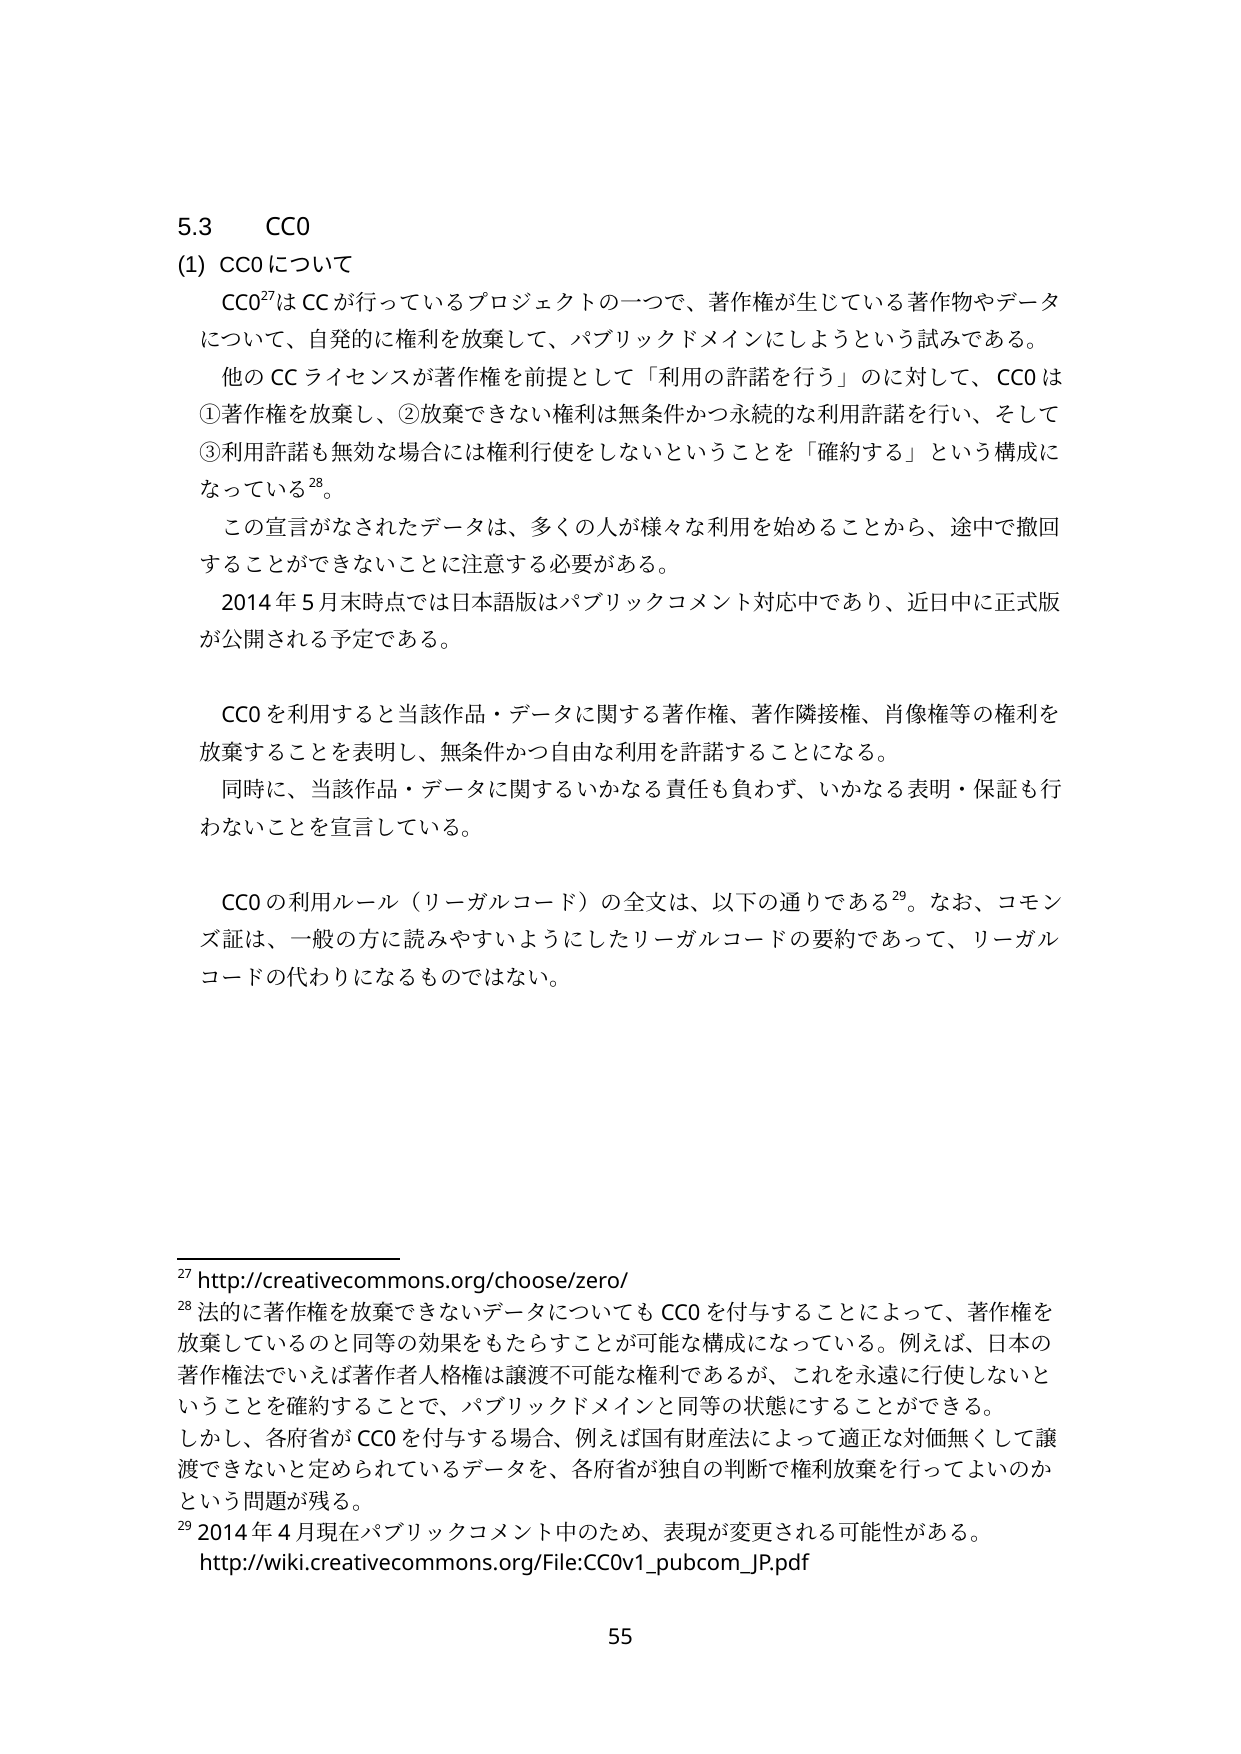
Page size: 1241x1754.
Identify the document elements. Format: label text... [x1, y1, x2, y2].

text 他のCCライセンスが著作権を前提として「利用の許諾を行う」のに対して、CC0は①著作権を放棄し、②放棄できない権利は無条件かつ永続的な利用許諾を行い、そして③利用許諾も無効な場合には権利行使をしないということを「確約する」という構成になっている。 [199, 357, 1063, 507]
subtitle CC0 [177, 207, 1063, 244]
subtitle CC0について [177, 244, 1063, 282]
text CC0の利用ルール（リーガルコード）の全文は、以下の通りである。なお、コモンズ証は、一般の方に読みやすいようにしたリーガルコードの要約であって、リーガルコードの代わりになるものではない。 [199, 882, 1063, 994]
text 2014年5月末時点では日本語版はパブリックコメント対応中であり、近日中に正式版が公開される予定である。 [199, 582, 1063, 657]
text 同時に、当該作品・データに関するいかなる責任も負わず、いかなる表明・保証も行わないことを宣言している。 [199, 769, 1063, 844]
text CC0はCCが行っているプロジェクトの一つで、著作権が生じている著作物やデータについて、自発的に権利を放棄して、パブリックドメインにしようという試みである。 [199, 282, 1063, 357]
text CC0を利用すると当該作品・データに関する著作権、著作隣接権、肖像権等の権利を放棄することを表明し、無条件かつ自由な利用を許諾することになる。 [199, 694, 1063, 769]
text この宣言がなされたデータは、多くの人が様々な利用を始めることから、途中で撤回することができないことに注意する必要がある。 [199, 507, 1063, 582]
